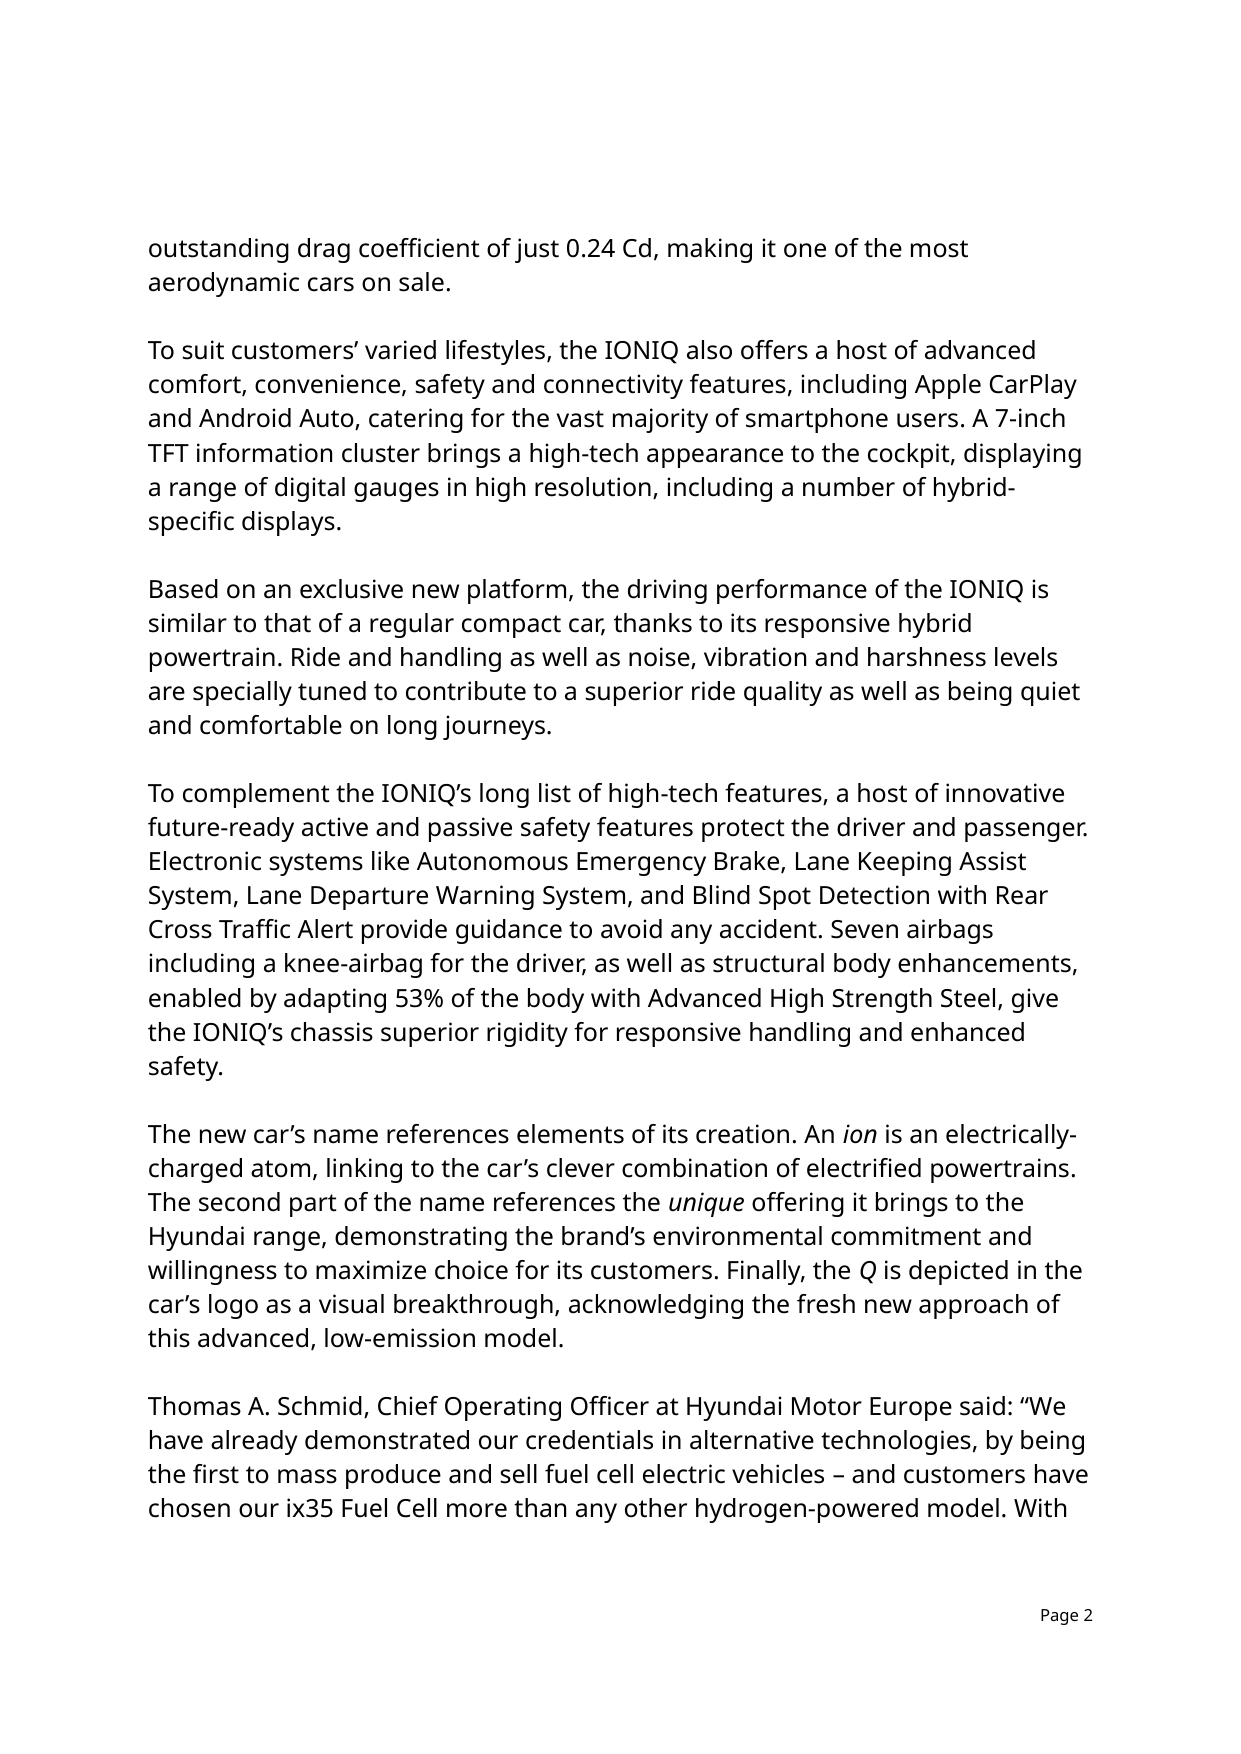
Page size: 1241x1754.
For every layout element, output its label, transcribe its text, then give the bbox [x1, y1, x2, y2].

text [148, 1389, 1093, 1525]
text Based on an exclusive new platform, the driving performance of the IONIQ is similar to that of a regular compact car, thanks to its responsive hybrid powertrain. Ride and handling as well as noise, vibration and harshness levels are specially tuned to contribute to a superior ride quality as well as being quiet and comfortable on long journeys. [148, 571, 1093, 742]
text The new car’s name references elements of its creation. An ion is an electrically-charged atom, linking to the car’s clever combination of electrified powertrains. The second part of the name references the unique offering it brings to the Hyundai range, demonstrating the brand’s environmental commitment and willingness to maximize choice for its customers. Finally, the Q is depicted in the car’s logo as a visual breakthrough, acknowledging the fresh new approach of this advanced, low-emission model. [148, 1116, 1093, 1355]
text To complement the IONIQ’s long list of high-tech features, a host of innovative future-ready active and passive safety features protect the driver and passenger. Electronic systems like Autonomous Emergency Brake, Lane Keeping Assist System, Lane Departure Warning System, and Blind Spot Detection with Rear Cross Traffic Alert provide guidance to avoid any accident. Seven airbags including a knee-airbag for the driver, as well as structural body enhancements, enabled by adapting 53% of the body with Advanced High Strength Steel, give the IONIQ’s chassis superior rigidity for responsive handling and enhanced safety. [148, 776, 1093, 1082]
text To suit customers’ varied lifestyles, the IONIQ also offers a host of advanced comfort, convenience, safety and connectivity features, including Apple CarPlay and Android Auto, catering for the vast majority of smartphone users. A 7-inch TFT information cluster brings a high-tech appearance to the cockpit, displaying a range of digital gauges in high resolution, including a number of hybrid-specific displays. [148, 333, 1093, 537]
